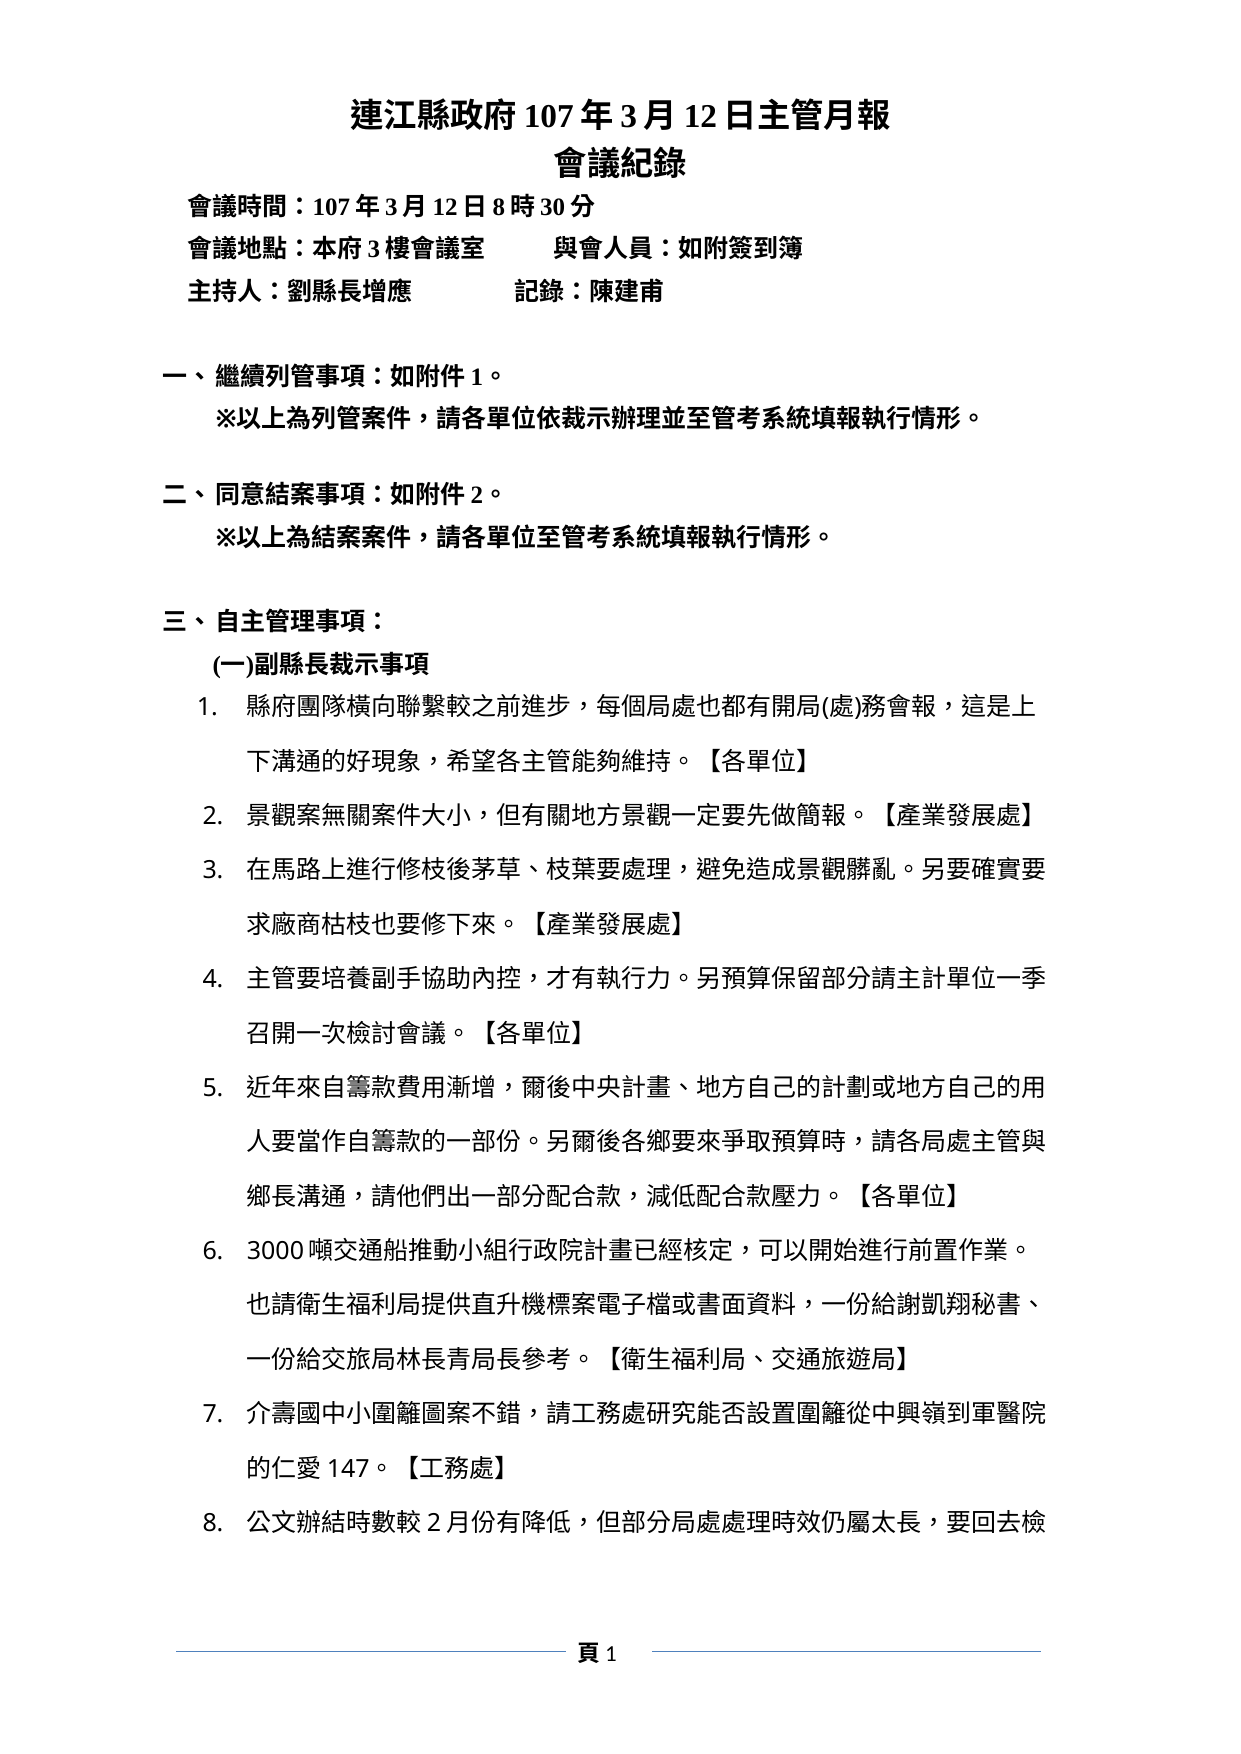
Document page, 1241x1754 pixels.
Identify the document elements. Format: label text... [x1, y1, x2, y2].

text 會議紀錄 [187, 137, 1053, 185]
list 主管要培養副手協助內控，才有執行力。另預算保留部分請主計單位一季召開一次檢討會議。【各單位】 [202, 959, 1053, 1049]
list 近年來自籌款費用漸增，爾後中央計畫、地方自己的計劃或地方自己的用人要當作自籌款的一部份。另爾後各鄉要來爭取預算時，請各局處主管與鄉長溝通，請他們出一部分配合款，減低配合款壓力。【各單位】 [202, 1067, 1053, 1212]
text 會議時間：107年3月12日8時30分 [187, 185, 1053, 223]
list 介壽國中小圍籬圖案不錯，請工務處研究能否設置圍籬從中興嶺到軍醫院的仁愛147。【工務處】 [202, 1394, 1053, 1484]
text 主持人：劉縣長增應 記錄：陳建甫 [187, 271, 1053, 309]
list 繼續列管事項：如附件1。 [162, 356, 1053, 393]
text ※以上為結案案件，請各單位至管考系統填報執行情形。 [215, 516, 1053, 554]
list 3000噸交通船推動小組行政院計畫已經核定，可以開始進行前置作業。也請衛生福利局提供直升機標案電子檔或書面資料，一份給謝凱翔秘書、一份給交旅局林長青局長參考。【衛生福利局、交通旅遊局】 [202, 1231, 1053, 1376]
list 自主管理事項： [162, 601, 1053, 638]
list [202, 1502, 1053, 1539]
text 會議地點：本府3樓會議室 與會人員：如附簽到簿 [187, 228, 1053, 266]
list 縣府團隊橫向聯繫較之前進步，每個局處也都有開局(處)務會報，這是上下溝通的好現象，希望各主管能夠維持。【各單位】 [197, 687, 1053, 777]
list 在馬路上進行修枝後茅草、枝葉要處理，避免造成景觀髒亂。另要確實要求廠商枯枝也要修下來。【產業發展處】 [202, 850, 1053, 941]
text ※以上為列管案件，請各單位依裁示辦理並至管考系統填報執行情形。 [215, 399, 1053, 435]
list 景觀案無關案件大小，但有關地方景觀一定要先做簡報。【產業發展處】 [202, 796, 1053, 832]
list 副縣長裁示事項 [212, 644, 1053, 681]
list 同意結案事項：如附件2。 [162, 473, 1053, 511]
text 連江縣政府107年3月12日主管月報 [187, 89, 1053, 137]
